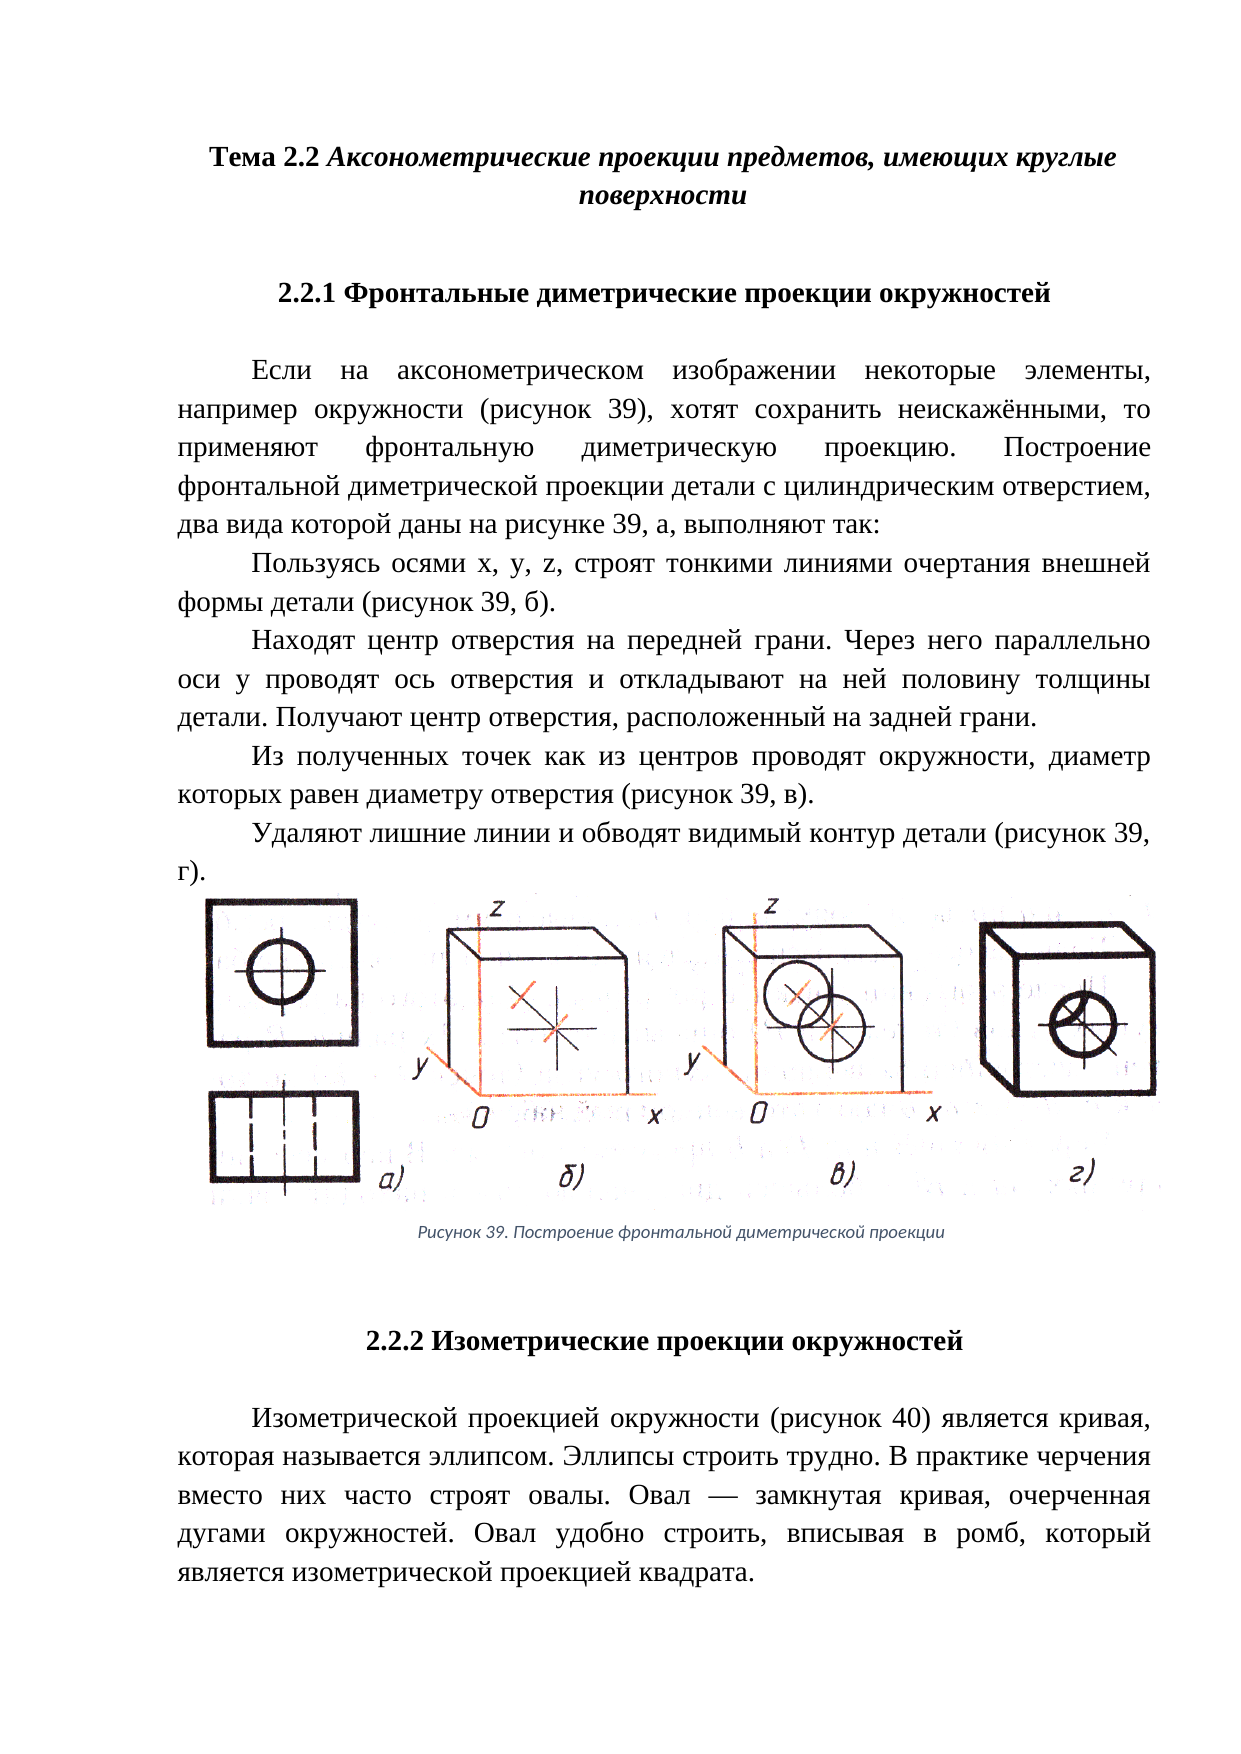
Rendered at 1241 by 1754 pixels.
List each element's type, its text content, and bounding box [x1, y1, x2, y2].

text Если на аксонометрическом изображении некоторые элементы, например окружности (рисунок 39), хотят сохранить неискажёнными, то применяют фронтальную диметрическую проекцию. Построение фронтальной диметрической проекции детали с цилиндрическим отверстием, два вида которой даны на рисунке 39, а, выполняют так: [177, 352, 1152, 540]
text 2.2.1 Фронтальные диметрические проекции окружностей [177, 275, 1152, 309]
picture [198, 893, 1166, 1211]
text 2.2.2 Изометрические проекции окружностей [177, 1323, 1152, 1356]
text Из полученных точек как из центров проводят окружности, диаметр которых равен диаметру отверстия (рисунок 39, в). [177, 738, 1152, 810]
text Изометрической проекцией окружности (рисунок 40) является кривая, которая называется эллипсом. Эллипсы строить трудно. В практике черчения вместо них часто строят овалы. Овал — замкнутая кривая, очерченная дугами окружностей. Овал удобно строить, вписывая в ромб, который является изометрической проекцией квадрата. [177, 1400, 1152, 1587]
text Пользуясь осями х, у, z, строят тонкими линиями очертания внешней формы детали (рисунок 39, б). [177, 545, 1152, 617]
text Тема 2.2 Аксонометрические проекции предметов, имеющих круглые поверхности [177, 139, 1152, 211]
text Удаляют лишние линии и обводят видимый контур детали (рисунок 39, г). [177, 815, 1152, 887]
text Находят центр отверстия на передней грани. Через него параллельно оси у проводят ось отверстия и откладывают на ней половину толщины детали. Получают центр отверстия, расположенный на задней грани. [177, 622, 1152, 733]
